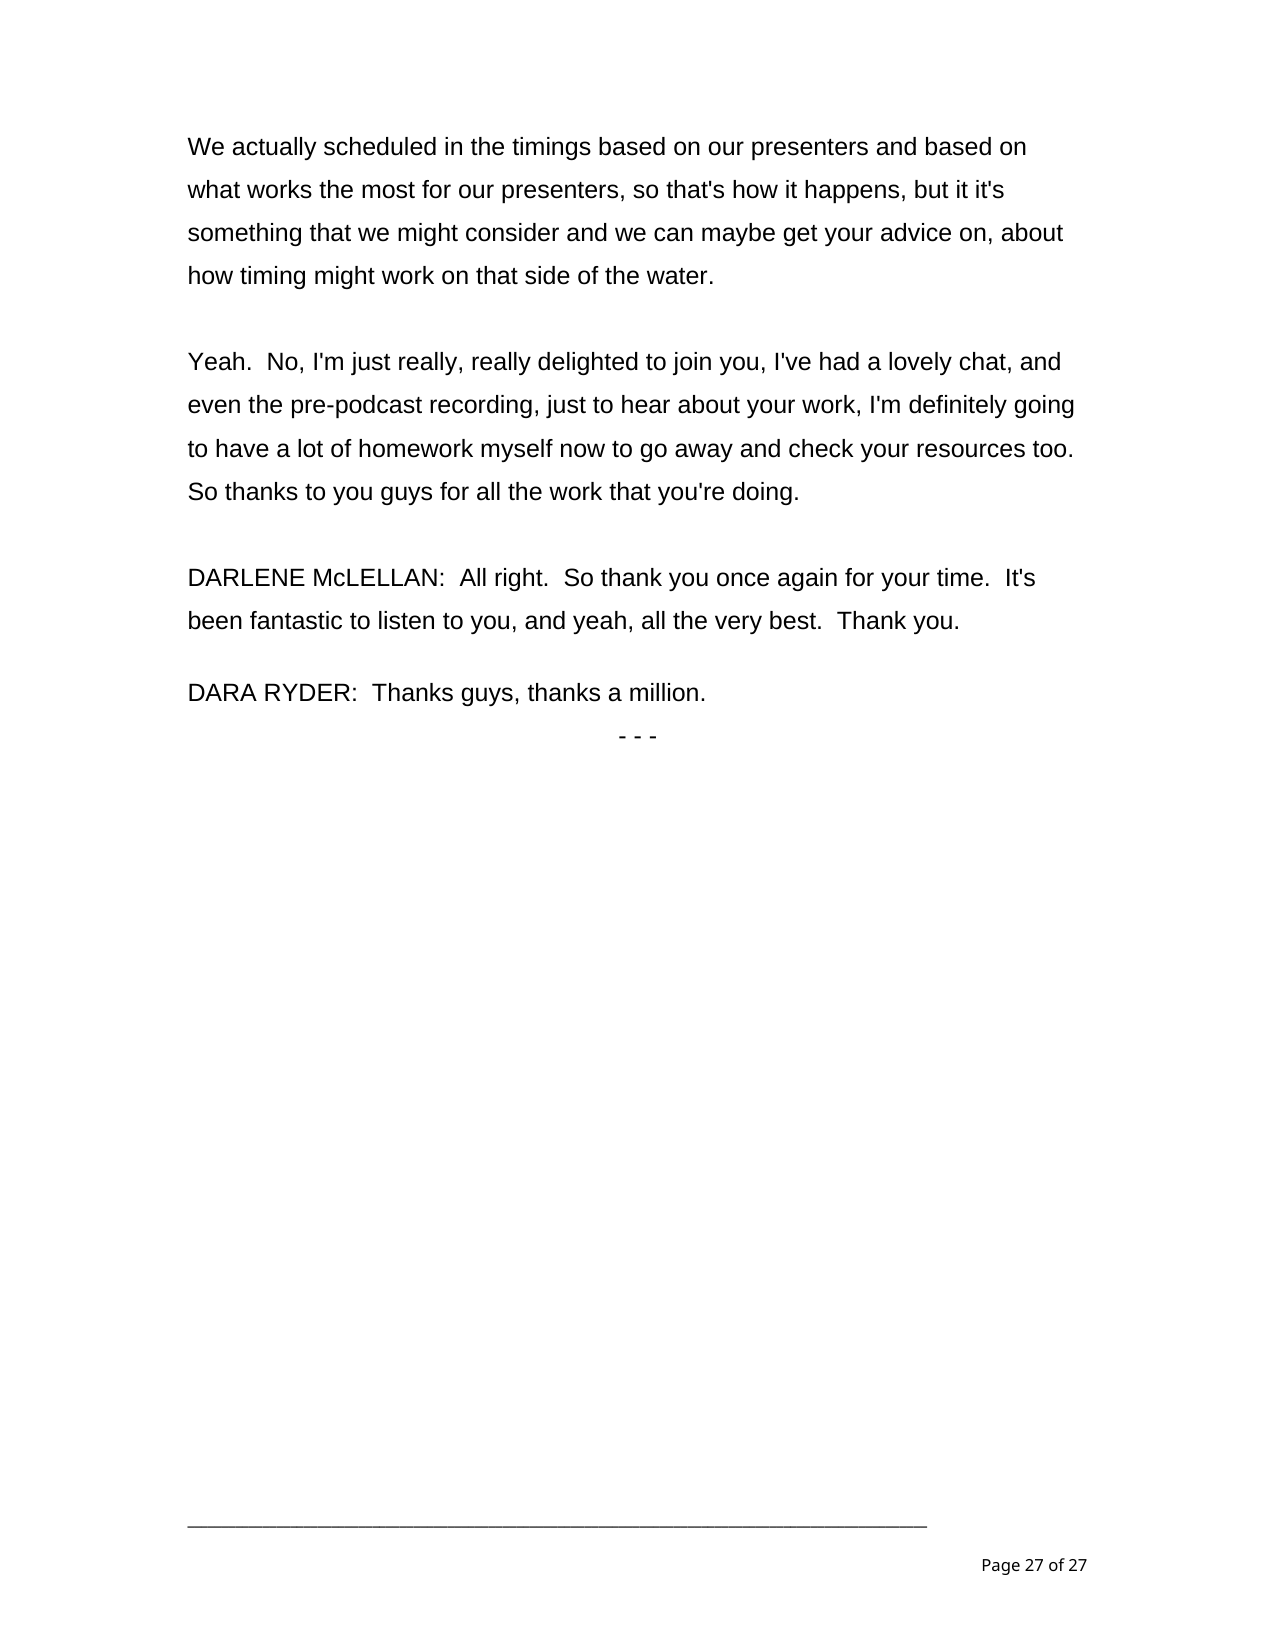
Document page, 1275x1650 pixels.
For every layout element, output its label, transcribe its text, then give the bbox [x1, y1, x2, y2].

text We actually scheduled in the timings based on our presenters and based on what works the most for our presenters, so that's how it happens, but it it's something that we might consider and we can maybe get your advice on, about how timing might work on that side of the water. [187, 132, 1088, 290]
text - - - [187, 721, 1088, 750]
text DARA RYDER: Thanks guys, thanks a million. [187, 678, 1088, 707]
text Yeah. No, I'm just really, really delighted to join you, I've had a lovely chat, and even the pre-podcast recording, just to hear about your work, I'm definitely going to have a lot of homework myself now to go away and check your resources too. So thanks to you guys for all the work that you're doing. [187, 347, 1088, 506]
text DARLENE McLELLAN: All right. So thank you once again for your time. It's been fantastic to listen to you, and yeah, all the very best. Thank you. [187, 563, 1088, 635]
